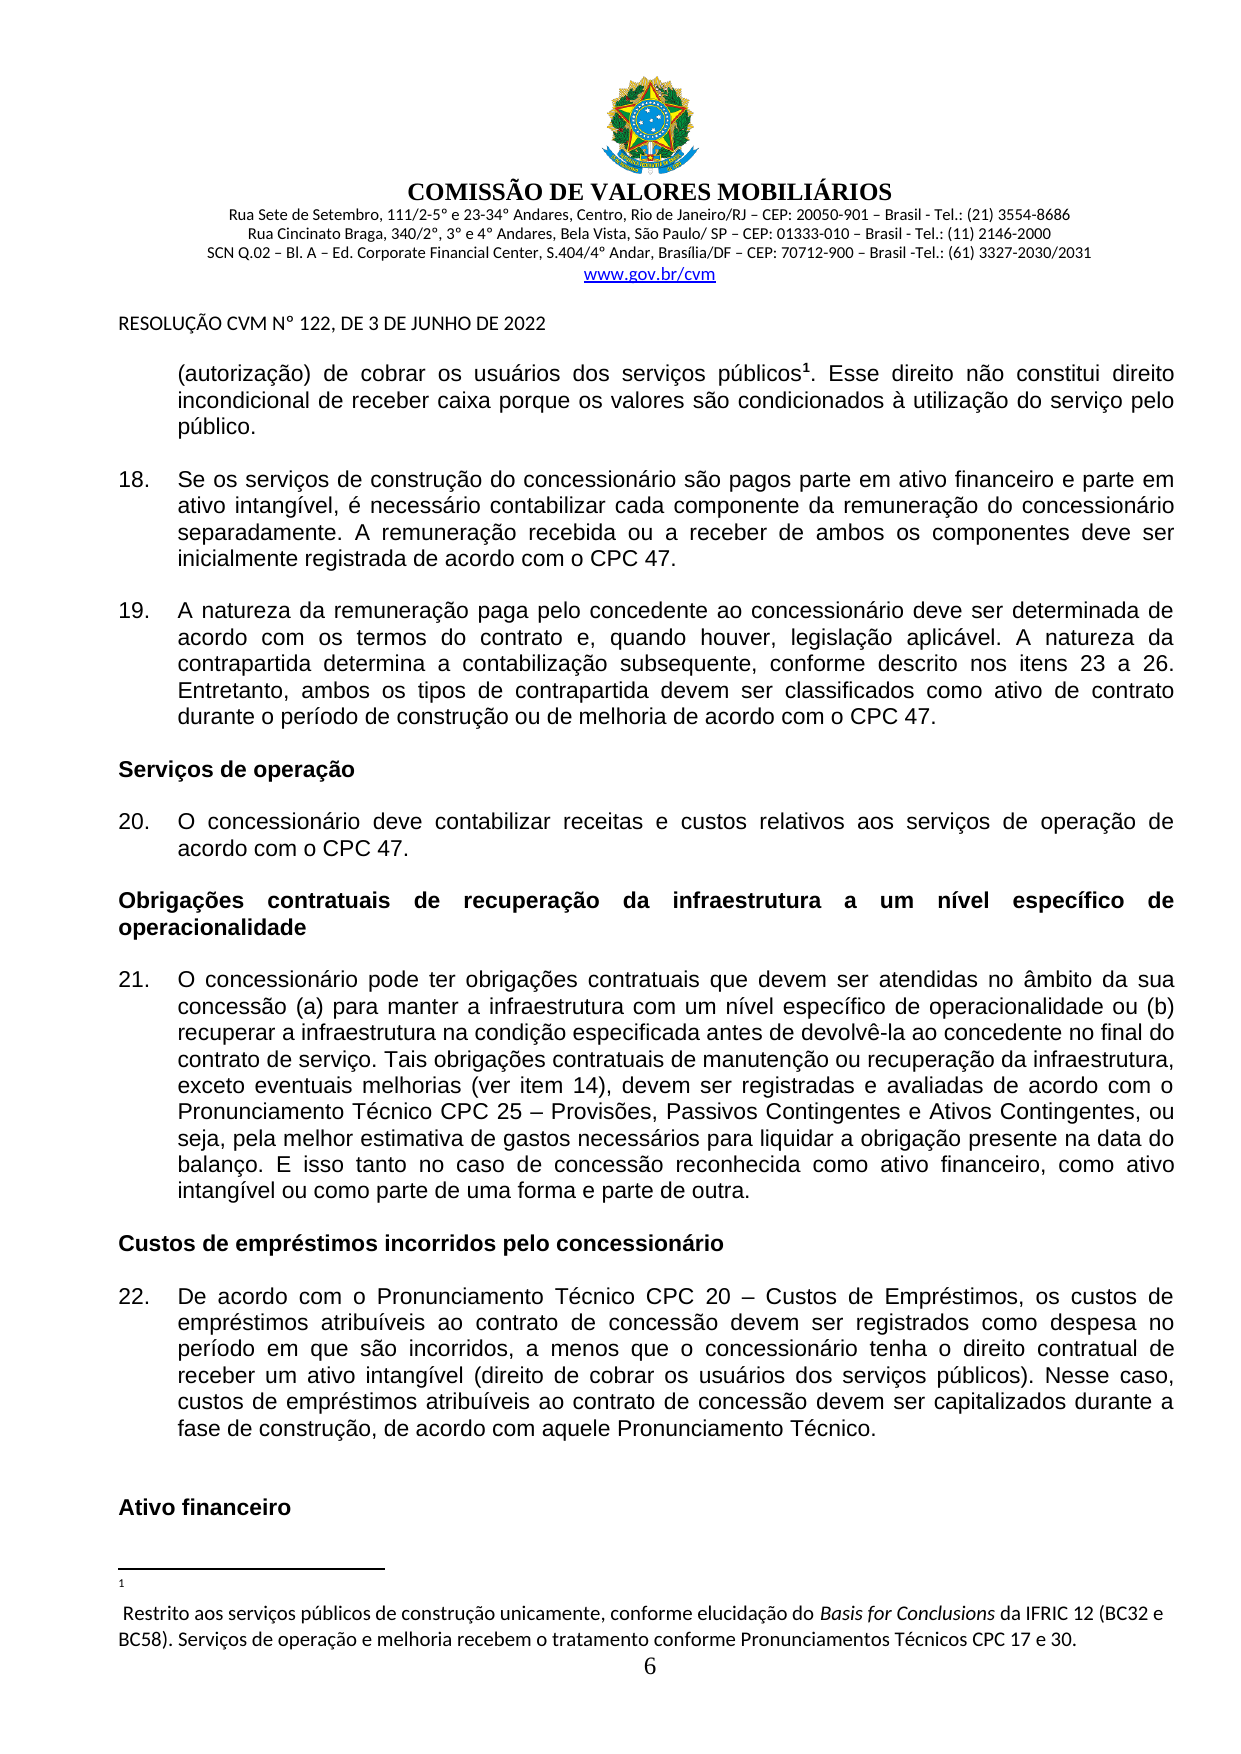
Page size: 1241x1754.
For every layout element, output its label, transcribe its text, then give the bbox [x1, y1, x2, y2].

text Custos de empréstimos incorridos pelo concessionário [118, 1230, 1175, 1256]
text Serviços de operação [118, 756, 1175, 782]
picture [598, 73, 702, 177]
text 22. De acordo com o Pronunciamento Técnico CPC 20 – Custos de Empréstimos, os custos de empréstimos atribuíveis ao contrato de concessão devem ser registrados como despesa no período em que são incorridos, a menos que o concessionário tenha o direito contratual de receber um ativo intangível (direito de cobrar os usuários dos serviços públicos). Nesse caso, custos de empréstimos atribuíveis ao contrato de concessão devem ser capitalizados durante a fase de construção, de acordo com aquele Pronunciamento Técnico. [118, 1283, 1175, 1441]
text 20. O concessionário deve contabilizar receitas e custos relativos aos serviços de operação de acordo com o CPC 47. [118, 808, 1175, 861]
text 21. O concessionário pode ter obrigações contratuais que devem ser atendidas no âmbito da sua concessão (a) para manter a infraestrutura com um nível específico de operacionalidade ou (b) recuperar a infraestrutura na condição especificada antes de devolvê-la ao concedente no final do contrato de serviço. Tais obrigações contratuais de manutenção ou recuperação da infraestrutura, exceto eventuais melhorias (ver item 14), devem ser registradas e avaliadas de acordo com o Pronunciamento Técnico CPC 25 – Provisões, Passivos Contingentes e Ativos Contingentes, ou seja, pela melhor estimativa de gastos necessários para liquidar a obrigação presente na data do balanço. E isso tanto no caso de concessão reconhecida como ativo financeiro, como ativo intangível ou como parte de uma forma e parte de outra. [118, 966, 1175, 1204]
text 18. Se os serviços de construção do concessionário são pagos parte em ativo financeiro e parte em ativo intangível, é necessário contabilizar cada componente da remuneração do concessionário separadamente. A remuneração recebida ou a receber de ambos os componentes deve ser inicialmente registrada de acordo com o CPC 47. [118, 466, 1175, 571]
text Obrigações contratuais de recuperação da infraestrutura a um nível específico de operacionalidade [118, 887, 1175, 940]
text 19. A natureza da remuneração paga pelo concedente ao concessionário deve ser determinada de acordo com os termos do contrato e, quando houver, legislação aplicável. A natureza da contrapartida determina a contabilização subsequente, conforme descrito nos itens 23 a 26. Entretanto, ambos os tipos de contrapartida devem ser classificados como ativo de contrato durante o período de construção ou de melhoria de acordo com o CPC 47. [118, 597, 1175, 729]
text Ativo financeiro [118, 1493, 1175, 1520]
